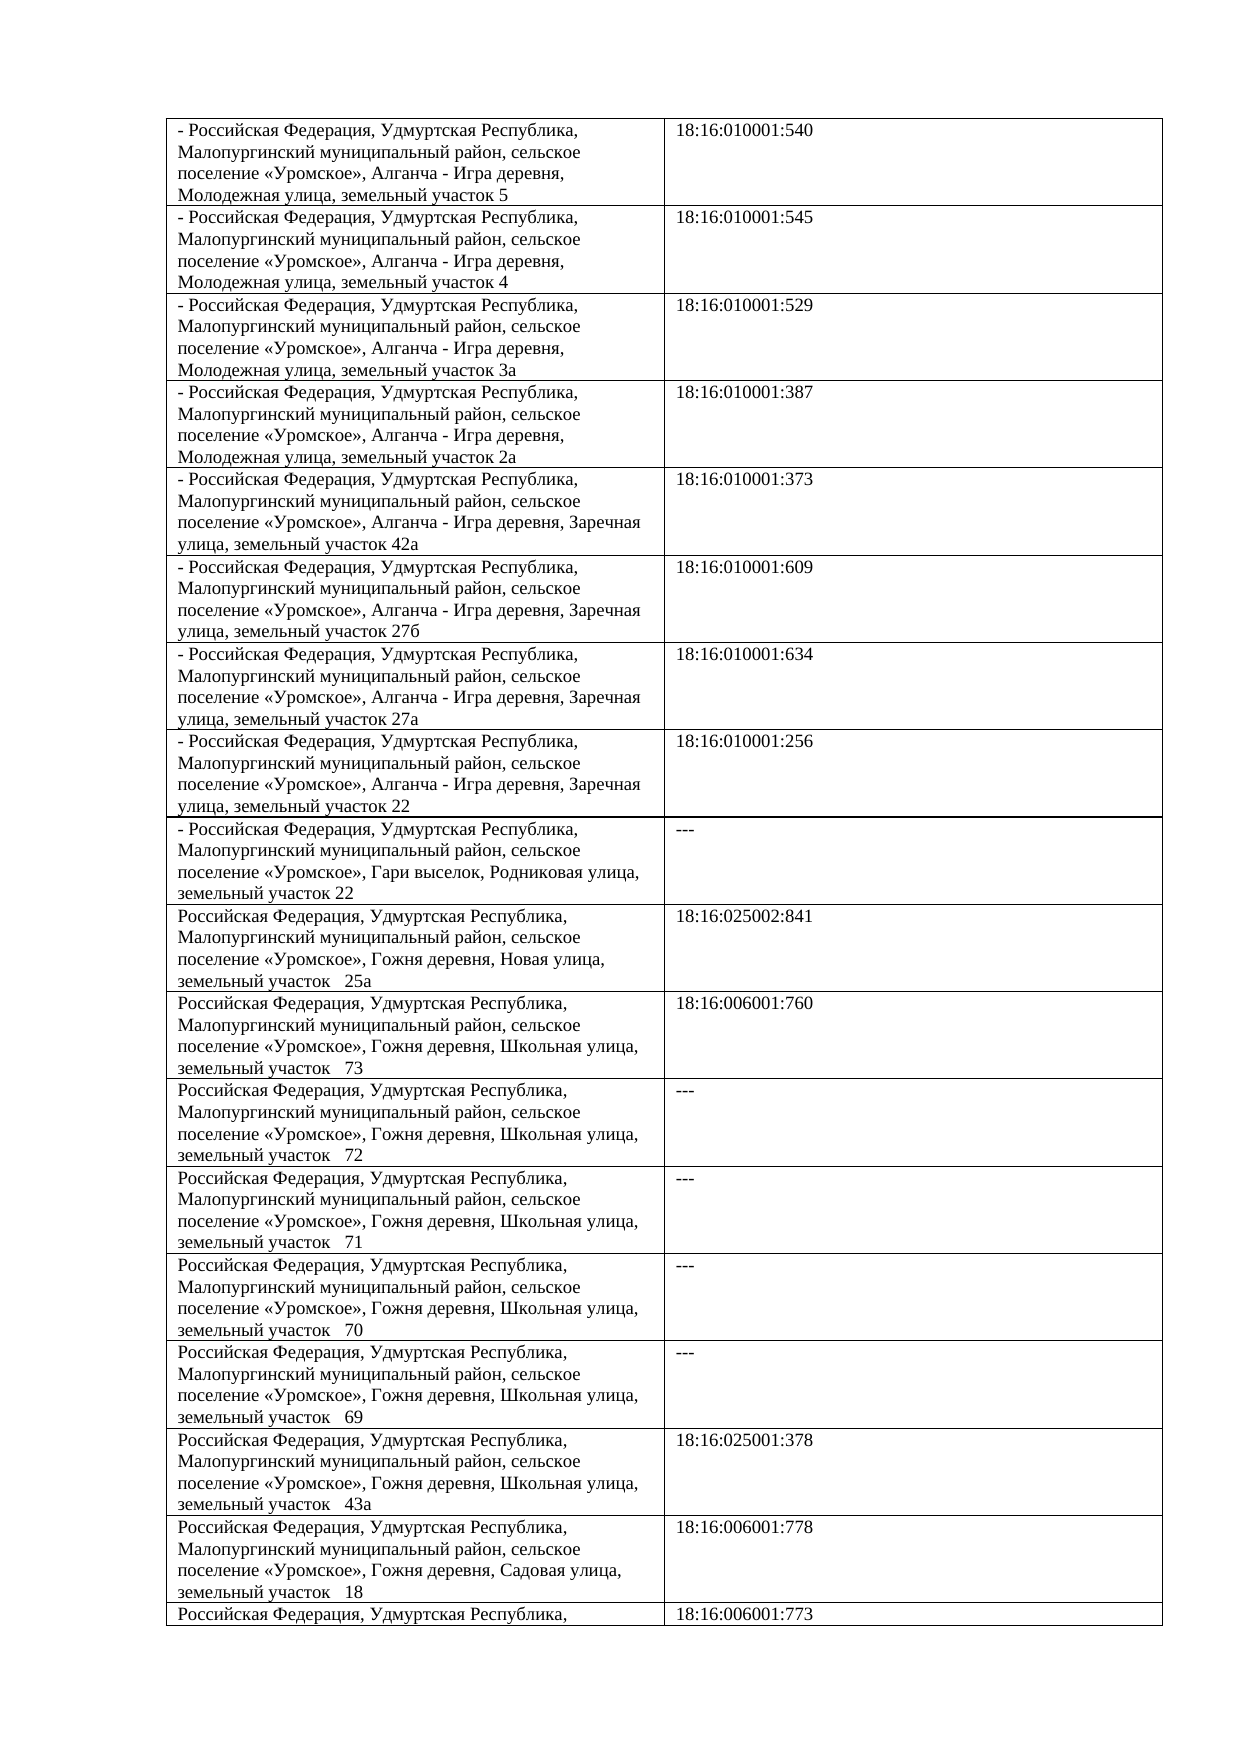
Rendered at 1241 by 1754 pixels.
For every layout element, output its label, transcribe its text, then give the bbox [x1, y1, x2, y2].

table_cell 18:16:010001:609 [665, 556, 1162, 642]
table_cell --- [665, 1254, 1162, 1340]
table_cell Российская Федерация, Удмуртская Республика, Малопургинский муниципальный район, сельское поселение «Уромское», Гожня деревня, Садовая улица, земельный участок 18 [167, 1516, 664, 1602]
table_cell --- [665, 1079, 1162, 1166]
table_cell Российская Федерация, Удмуртская Республика, Малопургинский муниципальный район, сельское поселение «Уромское», Гожня деревня, Школьная улица, земельный участок 43а [167, 1429, 664, 1515]
table_cell - Российская Федерация, Удмуртская Республика, Малопургинский муниципальный район, сельское поселение «Уромское», Гари выселок, Родниковая улица, земельный участок 22 [167, 818, 664, 904]
table_cell 18:16:010001:634 [665, 643, 1162, 729]
table_cell - Российская Федерация, Удмуртская Республика, Малопургинский муниципальный район, сельское поселение «Уромское», Алганча - Игра деревня, Молодежная улица, земельный участок 5 [167, 119, 664, 205]
table_cell 18:16:010001:387 [665, 381, 1162, 467]
table_cell 18:16:006001:773 [665, 1603, 1162, 1625]
table_cell 18:16:010001:545 [665, 206, 1162, 293]
table_cell - Российская Федерация, Удмуртская Республика, Малопургинский муниципальный район, сельское поселение «Уромское», Алганча - Игра деревня, Заречная улица, земельный участок 42а [167, 468, 664, 554]
table_cell Российская Федерация, Удмуртская Республика, Малопургинский муниципальный район, сельское поселение «Уромское», Гожня деревня, Школьная улица, земельный участок 72 [167, 1079, 664, 1166]
table_cell 18:16:010001:256 [665, 730, 1162, 816]
table_cell 18:16:010001:529 [665, 294, 1162, 380]
table_cell Российская Федерация, Удмуртская Республика, Малопургинский муниципальный район, сельское поселение «Уромское», Гожня деревня, Новая улица, земельный участок 25а [167, 905, 664, 991]
table_cell 18:16:006001:778 [665, 1516, 1162, 1602]
table_cell - Российская Федерация, Удмуртская Республика, Малопургинский муниципальный район, сельское поселение «Уромское», Алганча - Игра деревня, Молодежная улица, земельный участок 3а [167, 294, 664, 380]
table_cell 18:16:025001:378 [665, 1429, 1162, 1515]
table_cell 18:16:025002:841 [665, 905, 1162, 991]
table_cell - Российская Федерация, Удмуртская Республика, Малопургинский муниципальный район, сельское поселение «Уромское», Алганча - Игра деревня, Молодежная улица, земельный участок 4 [167, 206, 664, 293]
table_cell --- [665, 1167, 1162, 1253]
table_cell Российская Федерация, Удмуртская Республика, Малопургинский муниципальный район, сельское поселение «Уромское», Гожня деревня, Школьная улица, земельный участок 69 [167, 1341, 664, 1427]
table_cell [167, 1603, 664, 1625]
table_cell - Российская Федерация, Удмуртская Республика, Малопургинский муниципальный район, сельское поселение «Уромское», Алганча - Игра деревня, Заречная улица, земельный участок 27б [167, 556, 664, 642]
table_cell 18:16:010001:540 [665, 119, 1162, 205]
table_cell 18:16:006001:760 [665, 992, 1162, 1078]
table_cell Российская Федерация, Удмуртская Республика, Малопургинский муниципальный район, сельское поселение «Уромское», Гожня деревня, Школьная улица, земельный участок 70 [167, 1254, 664, 1340]
table_cell - Российская Федерация, Удмуртская Республика, Малопургинский муниципальный район, сельское поселение «Уромское», Алганча - Игра деревня, Заречная улица, земельный участок 22 [167, 730, 664, 816]
table_cell - Российская Федерация, Удмуртская Республика, Малопургинский муниципальный район, сельское поселение «Уромское», Алганча - Игра деревня, Молодежная улица, земельный участок 2а [167, 381, 664, 467]
table_cell - Российская Федерация, Удмуртская Республика, Малопургинский муниципальный район, сельское поселение «Уромское», Алганча - Игра деревня, Заречная улица, земельный участок 27а [167, 643, 664, 729]
table_cell --- [665, 818, 1162, 904]
table_cell Российская Федерация, Удмуртская Республика, Малопургинский муниципальный район, сельское поселение «Уромское», Гожня деревня, Школьная улица, земельный участок 73 [167, 992, 664, 1078]
table_cell --- [665, 1341, 1162, 1427]
table_cell Российская Федерация, Удмуртская Республика, Малопургинский муниципальный район, сельское поселение «Уромское», Гожня деревня, Школьная улица, земельный участок 71 [167, 1167, 664, 1253]
table_cell 18:16:010001:373 [665, 468, 1162, 554]
